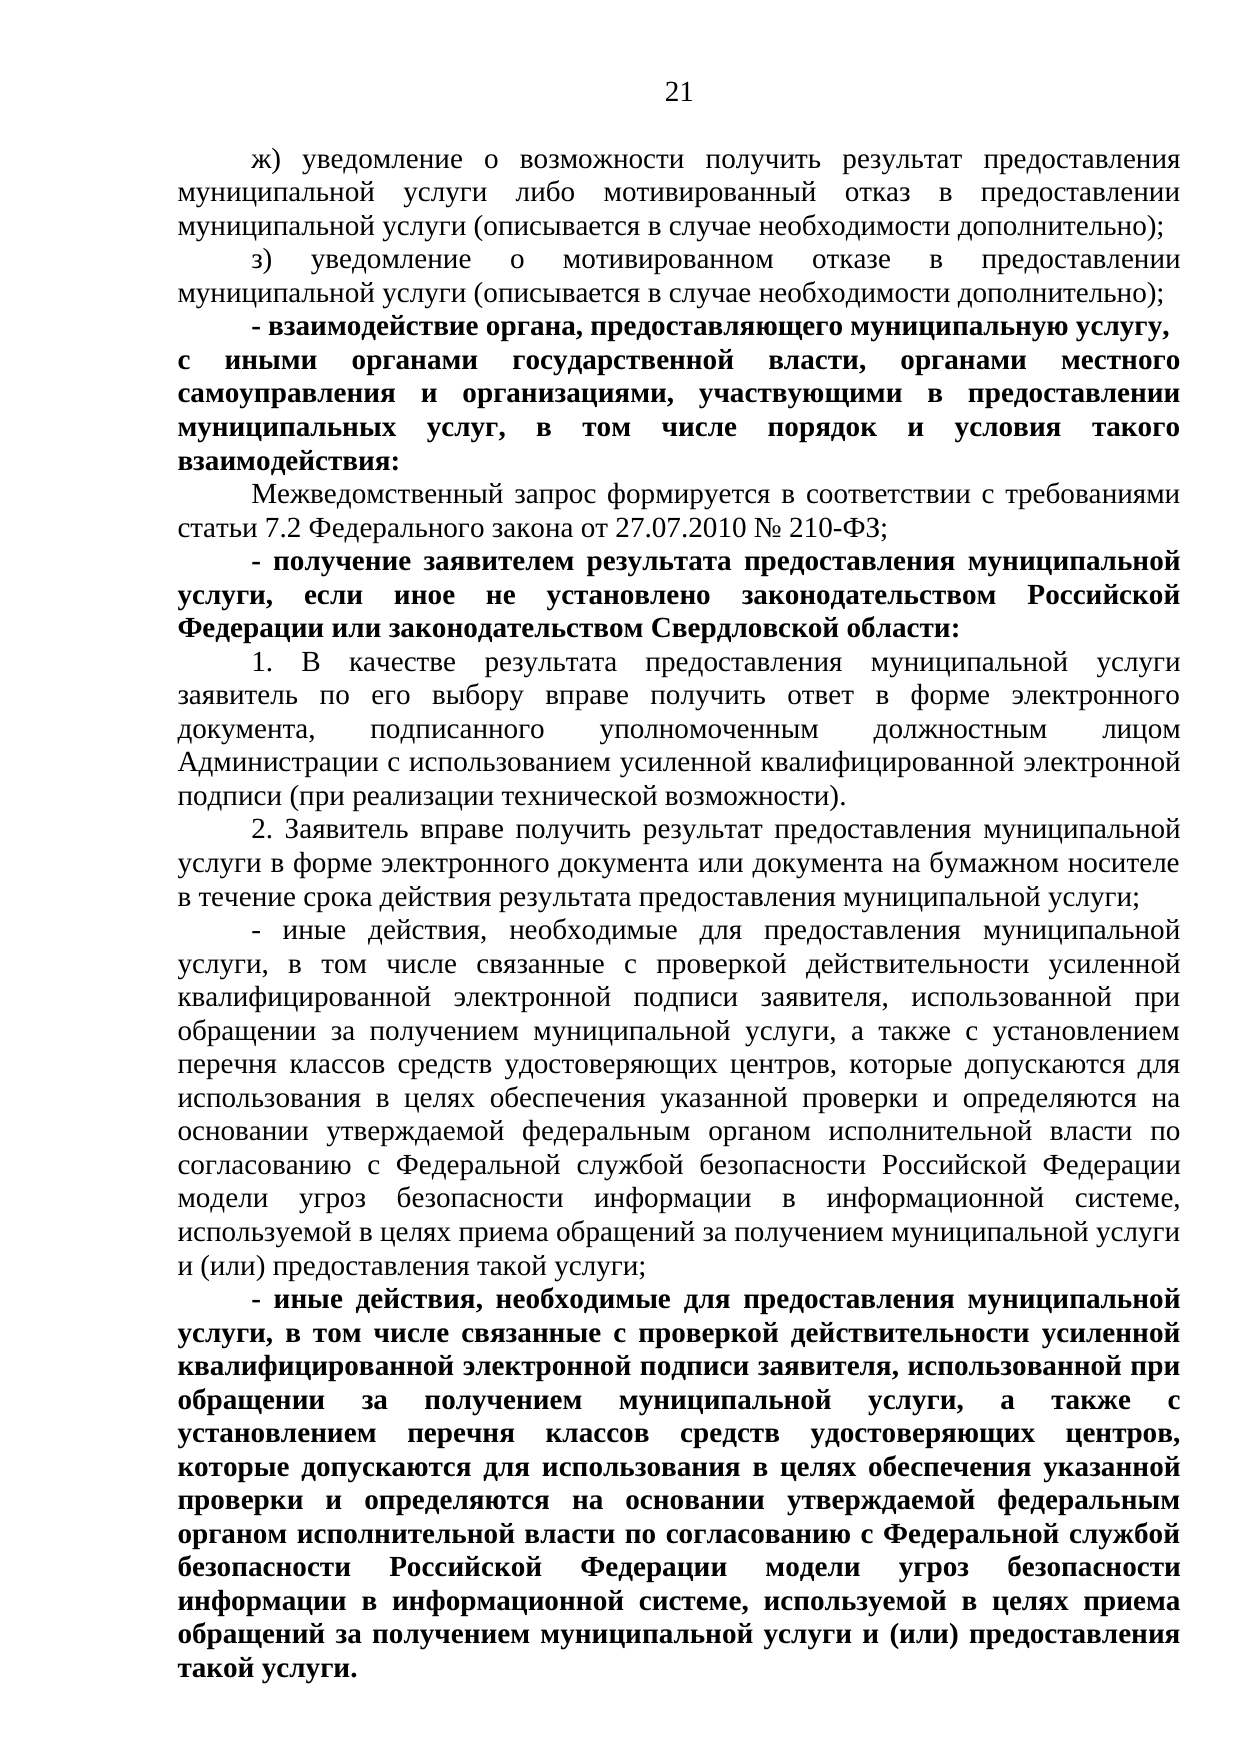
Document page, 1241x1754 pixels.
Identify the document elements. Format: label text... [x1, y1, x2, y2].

text 2. Заявитель вправе получить результат предоставления муниципальной услуги в форме электронного документа или документа на бумажном носителе в течение срока действия результата предоставления муниципальной услуги; [177, 812, 1181, 912]
text з) уведомление о мотивированном отказе в предоставлении муниципальной услуги (описывается в случае необходимости дополнительно); [177, 241, 1181, 308]
text - иные действия, необходимые для предоставления муниципальной услуги, в том числе связанные с проверкой действительности усиленной квалифицированной электронной подписи заявителя, использованной при обращении за получением муниципальной услуги, а также с установлением перечня классов средств удостоверяющих центров, которые допускаются для использования в целях обеспечения указанной проверки и определяются на основании утверждаемой федеральным органом исполнительной власти по согласованию с Федеральной службой безопасности Российской Федерации модели угроз безопасности информации в информационной системе, используемой в целях приема обращений за получением муниципальной услуги и (или) предоставления такой услуги; [177, 912, 1181, 1281]
text с иными органами государственной власти, органами местного самоуправления и организациями, участвующими в предоставлении муниципальных услуг, в том числе порядок и условия такого взаимодействия: [177, 342, 1181, 476]
text ж) уведомление о возможности получить результат предоставления муниципальной услуги либо мотивированный отказ в предоставлении муниципальной услуги (описывается в случае необходимости дополнительно); [177, 141, 1181, 241]
text - иные действия, необходимые для предоставления муниципальной услуги, в том числе связанные с проверкой действительности усиленной квалифицированной электронной подписи заявителя, использованной при обращении за получением муниципальной услуги, а также с установлением перечня классов средств удостоверяющих центров, которые допускаются для использования в целях обеспечения указанной проверки и определяются на основании утверждаемой федеральным органом исполнительной власти по согласованию с Федеральной службой безопасности Российской Федерации модели угроз безопасности информации в информационной системе, используемой в целях приема обращений за получением муниципальной услуги и (или) предоставления такой услуги. [177, 1281, 1181, 1684]
text - получение заявителем результата предоставления муниципальной услуги, если иное не установлено законодательством Российской Федерации или законодательством Свердловской области: [177, 543, 1181, 644]
text Межведомственный запрос формируется в соответствии с требованиями статьи 7.2 Федерального закона от 27.07.2010 № 210-ФЗ; [177, 476, 1181, 543]
text - взаимодействие органа, предоставляющего муниципальную услугу, [177, 308, 1181, 342]
text 1. В качестве результата предоставления муниципальной услуги заявитель по его выбору вправе получить ответ в форме электронного документа, подписанного уполномоченным должностным лицом Администрации с использованием усиленной квалифицированной электронной подписи (при реализации технической возможности). [177, 644, 1181, 812]
